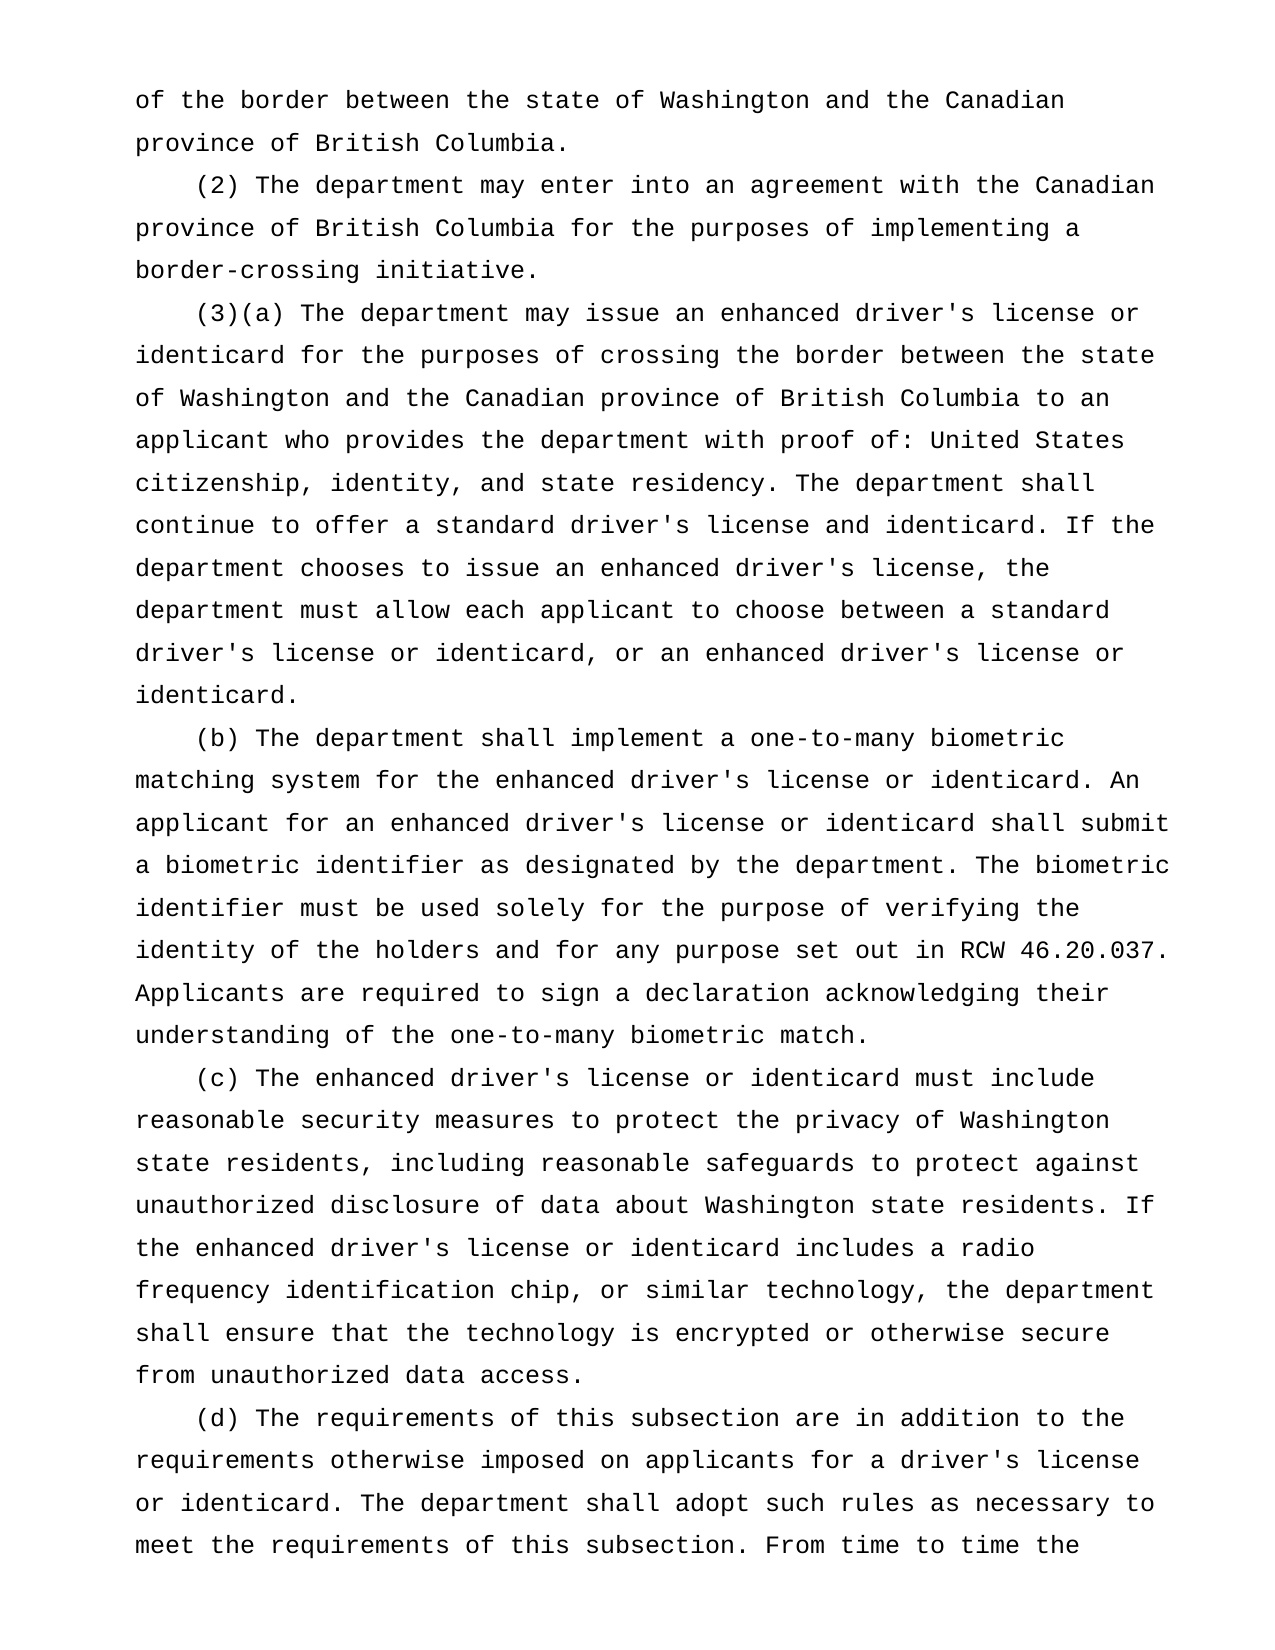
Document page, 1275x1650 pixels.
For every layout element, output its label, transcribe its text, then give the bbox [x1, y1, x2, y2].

text (c) The enhanced driver's license or identicard must include reasonable security measures to protect the privacy of Washington state residents, including reasonable safeguards to protect against unauthorized disclosure of data about Washington state residents. If the enhanced driver's license or identicard includes a radio frequency identification chip, or similar technology, the department shall ensure that the technology is encrypted or otherwise secure from unauthorized data access. [135, 1052, 1170, 1392]
text (2) The department may enter into an agreement with the Canadian province of British Columbia for the purposes of implementing a border-crossing initiative. [135, 160, 1170, 287]
text (b) The department shall implement a one-to-many biometric matching system for the enhanced driver's license or identicard. An applicant for an enhanced driver's license or identicard shall submit a biometric identifier as designated by the department. The biometric identifier must be used solely for the purpose of verifying the identity of the holders and for any purpose set out in RCW 46.20.037. Applicants are required to sign a declaration acknowledging their understanding of the one-to-many biometric match. [135, 712, 1170, 1052]
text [135, 75, 1170, 160]
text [135, 1392, 1170, 1562]
text (3)(a) The department may issue an enhanced driver's license or identicard for the purposes of crossing the border between the state of Washington and the Canadian province of British Columbia to an applicant who provides the department with proof of: United States citizenship, identity, and state residency. The department shall continue to offer a standard driver's license and identicard. If the department chooses to issue an enhanced driver's license, the department must allow each applicant to choose between a standard driver's license or identicard, or an enhanced driver's license or identicard. [135, 287, 1170, 712]
